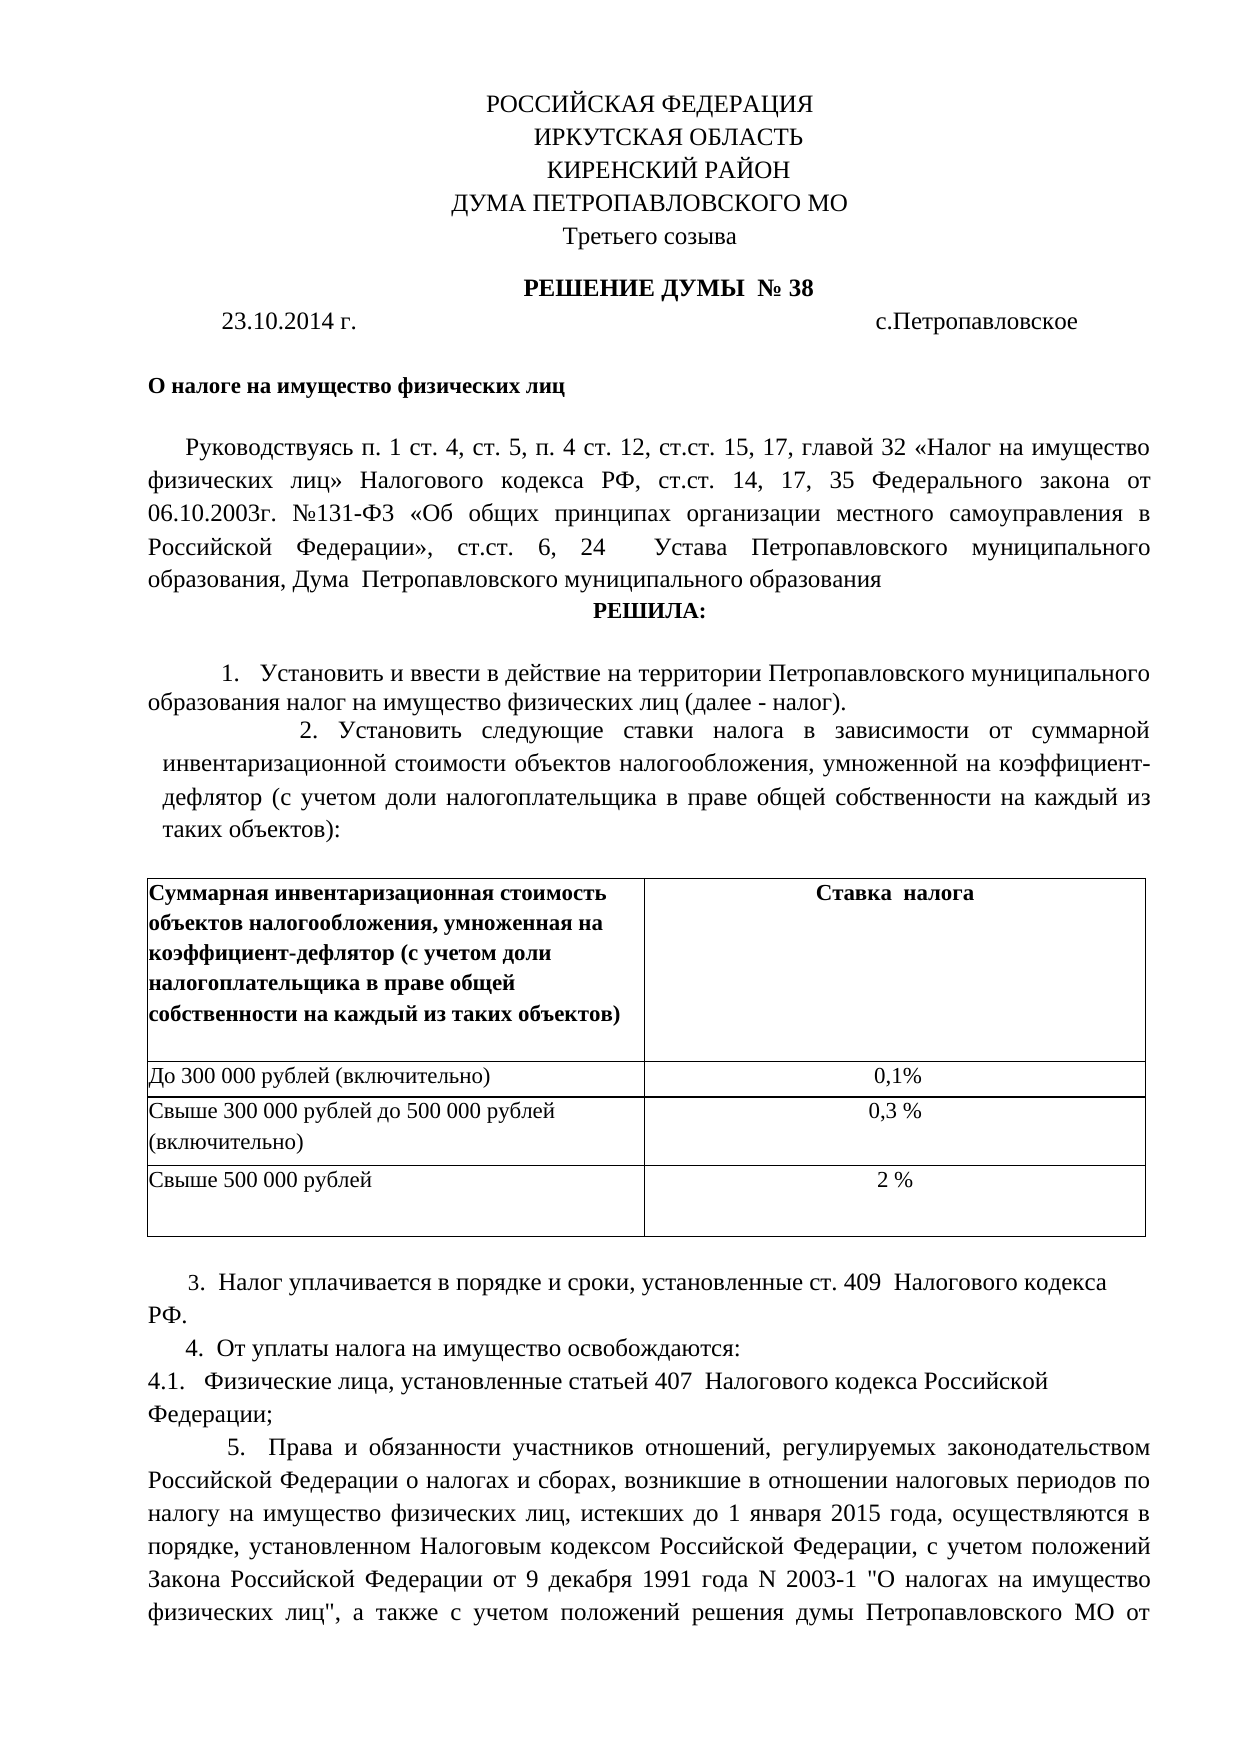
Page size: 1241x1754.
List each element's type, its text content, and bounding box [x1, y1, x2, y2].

table_cell Свыше 500 000 рублей [148, 1166, 644, 1236]
table_cell 0,3 % [645, 1098, 1145, 1165]
text РОССИЙСКАЯ ФЕДЕРАЦИЯ [148, 89, 1152, 117]
table_header Ставка налога [645, 879, 1145, 1061]
text ДУМА ПЕТРОПАВЛОВСКОГО МО [148, 188, 1152, 216]
table_header Суммарная инвентаризационная стоимость объектов налогообложения, умноженная на коэффициент-дефлятор (с учетом доли налогоплательщика в праве общей собственности на каждый из таких объектов) [148, 879, 644, 1061]
table_cell 0,1% [645, 1062, 1145, 1096]
table_cell 2 % [645, 1166, 1145, 1236]
text 4. От уплаты налога на имущество освобождаются: [148, 1333, 1152, 1362]
table_cell Свыше 300 000 рублей до 500 000 рублей (включительно) [148, 1098, 644, 1165]
text О налоге на имущество физических лиц [148, 372, 1152, 398]
text 1. Установить и ввести в действие на территории Петропавловского муниципального образования налог на имущество физических лиц (далее - налог). [148, 658, 1152, 716]
text РЕШИЛА: [148, 598, 1152, 624]
text ИРКУТСКАЯ ОБЛАСТЬ [148, 122, 1152, 150]
table_cell До 300 000 рублей (включительно) [148, 1062, 644, 1096]
text РЕШЕНИЕ ДУМЫ № 38 [148, 273, 1152, 302]
list 2. Установить следующие ставки налога в зависимости от суммарной инвентаризационной стоимости объектов налогообложения, умноженной на коэффициент-дефлятор (с учетом доли налогоплательщика в праве общей собственности на каждый из таких объектов): [162, 716, 1152, 843]
text Третьего созыва [148, 221, 1152, 249]
text 3. Налог уплачивается в порядке и сроки, установленные ст. 409 Налогового кодекса РФ. [148, 1267, 1152, 1328]
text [148, 1432, 1152, 1626]
text КИРЕНСКИЙ РАЙОН [148, 155, 1152, 183]
text 4.1. Физические лица, установленные статьей 407 Налогового кодекса Российской Федерации; [148, 1366, 1152, 1428]
text 23.10.2014 г. с.Петропавловское [148, 306, 1152, 335]
text Руководствуясь п. 1 ст. 4, ст. 5, п. 4 ст. 12, ст.ст. 15, 17, главой 32 «Налог на имущество физических лиц» Налогового кодекса РФ, ст.ст. 14, 17, 35 Федерального закона от 06.10.2003г. №131-Ф3 «Об общих принципах организации местного самоуправления в Российской Федерации», ст.ст. 6, 24 Устава Петропавловского муниципального образования, Дума Петропавловского муниципального образования [148, 432, 1152, 593]
